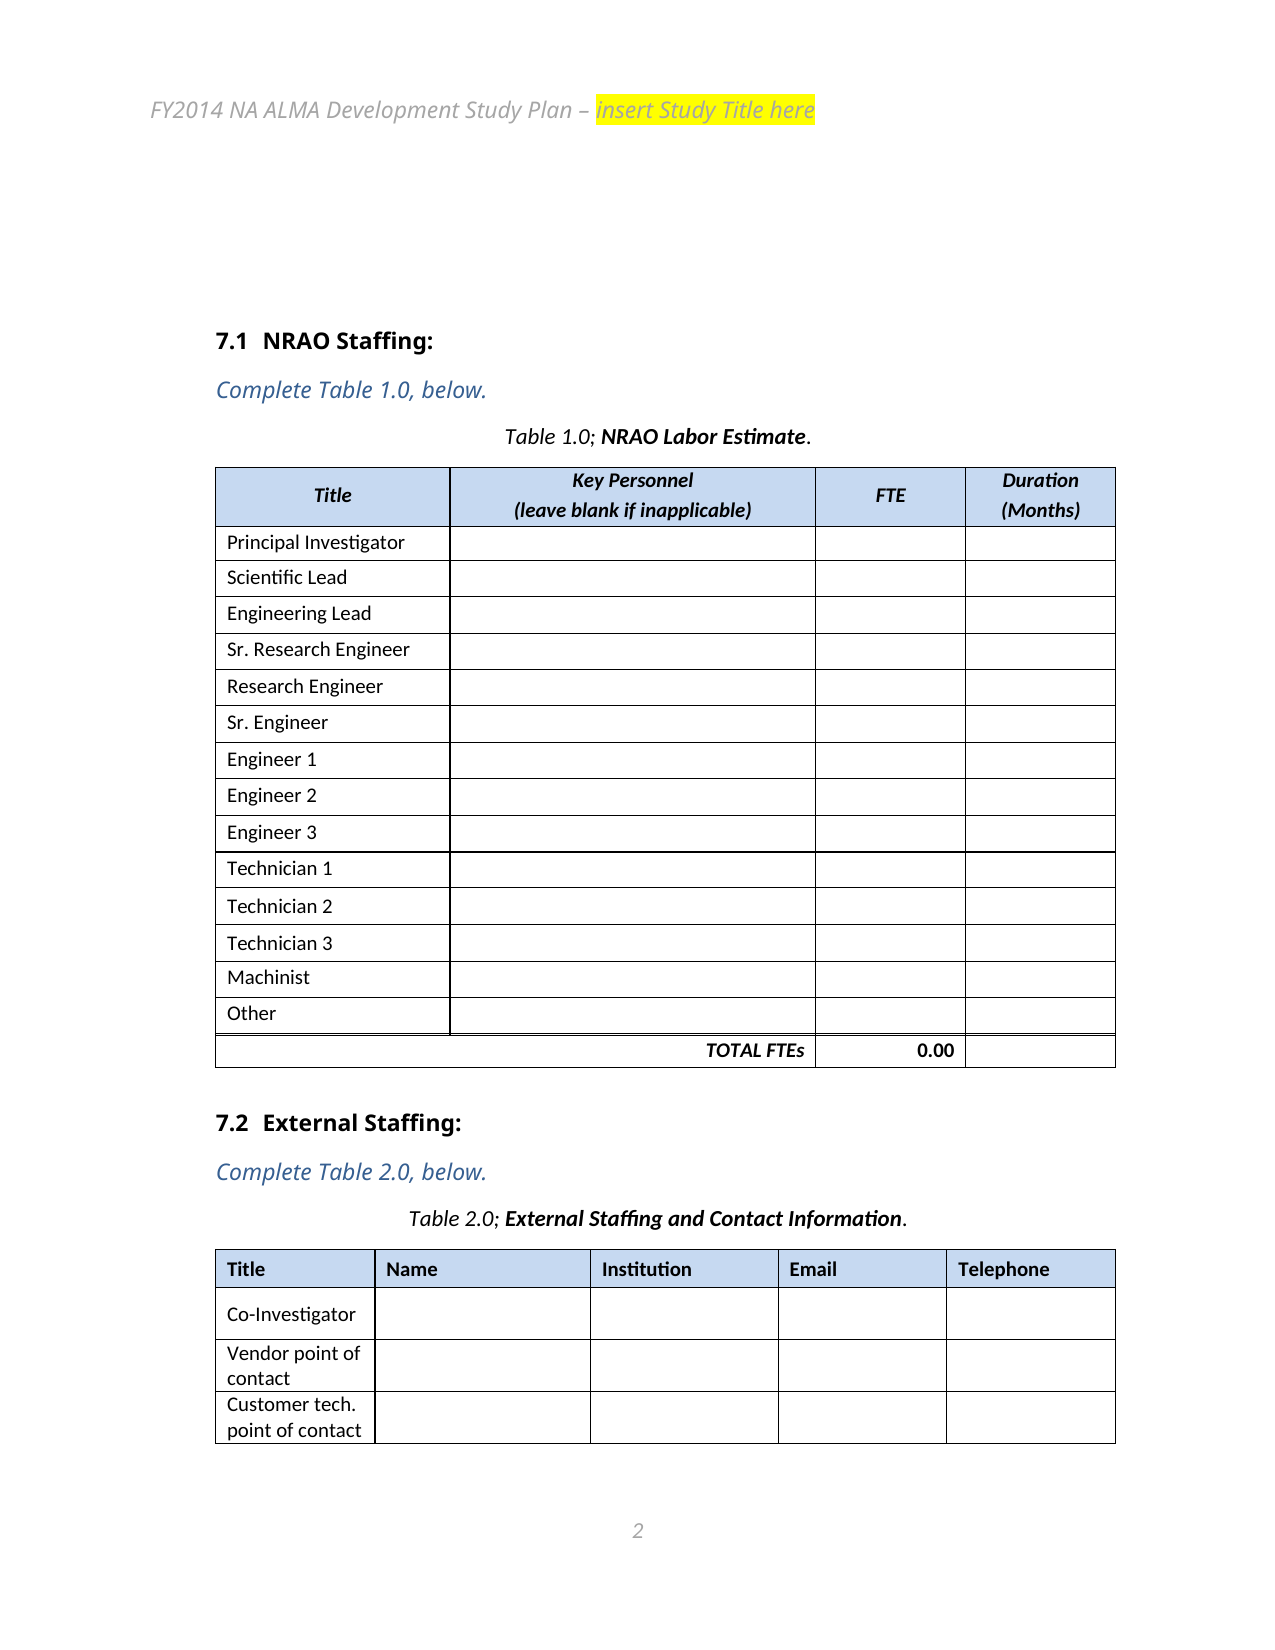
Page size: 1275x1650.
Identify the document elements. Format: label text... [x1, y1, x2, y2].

table_cell Engineer 2 [216, 779, 449, 815]
table_header Name [376, 1250, 590, 1287]
table_cell [779, 1288, 946, 1339]
table_cell Engineering Lead [216, 597, 449, 633]
table_cell [591, 1340, 778, 1391]
table_cell [966, 743, 1115, 778]
table_cell [451, 779, 815, 815]
table_header Telephone [947, 1250, 1115, 1287]
table_cell Customer tech. point of contact [216, 1392, 374, 1442]
table_cell [816, 998, 965, 1032]
text 7.1 NRAO Staffing: [216, 325, 1125, 356]
table_cell Scientific Lead [216, 561, 449, 596]
table_cell [816, 962, 965, 997]
table_cell [966, 853, 1115, 887]
table_cell [816, 670, 965, 705]
table_cell Engineer 3 [216, 816, 449, 851]
table_cell [451, 925, 815, 961]
text 7.2 External Staffing: [216, 1107, 1125, 1139]
table_cell [451, 706, 815, 742]
table_cell [966, 670, 1115, 705]
table_cell [966, 561, 1115, 596]
table_cell [451, 853, 815, 887]
table_cell [966, 816, 1115, 851]
table_cell [966, 597, 1115, 633]
table_header Email [779, 1250, 946, 1287]
table_header Duration (Months) [966, 468, 1115, 526]
table_cell [376, 1392, 590, 1442]
table_cell [966, 998, 1115, 1032]
text Complete Table 2.0, below. [216, 1156, 1125, 1187]
table_cell [966, 634, 1115, 668]
table_cell [816, 779, 965, 815]
table_cell [947, 1340, 1115, 1391]
table_cell [947, 1392, 1115, 1442]
table_cell [947, 1288, 1115, 1339]
table_header Institution [591, 1250, 778, 1287]
table_cell [816, 561, 965, 596]
text Table 2.0; External Staffing and Contact Information. [150, 1204, 1125, 1232]
table_cell [816, 888, 965, 924]
table_cell [816, 706, 965, 742]
table_cell Sr. Research Engineer [216, 634, 449, 668]
table_cell [451, 527, 815, 560]
table_cell Research Engineer [216, 670, 449, 705]
table_cell Sr. Engineer [216, 706, 449, 742]
table_cell [451, 561, 815, 596]
table_cell [451, 816, 815, 851]
table_cell [816, 816, 965, 851]
table_cell [451, 962, 815, 997]
table_cell [816, 743, 965, 778]
table_cell Other [216, 998, 449, 1032]
table_cell [816, 597, 965, 633]
table_cell [451, 670, 815, 705]
table_cell [966, 706, 1115, 742]
table_cell [591, 1288, 778, 1339]
table_cell Engineer 1 [216, 743, 449, 778]
text Complete Table 1.0, below. [216, 373, 1125, 405]
table_header FTE [816, 468, 965, 526]
table_cell [966, 1036, 1115, 1067]
table_header Key Personnel (leave blank if inapplicable) [451, 468, 815, 526]
table_cell [966, 925, 1115, 961]
table_header Title [216, 1250, 374, 1287]
table_cell Vendor point of contact [216, 1340, 374, 1391]
table_cell [451, 743, 815, 778]
table_cell [451, 597, 815, 633]
table_cell [816, 853, 965, 887]
table_cell [966, 888, 1115, 924]
table_cell [451, 888, 815, 924]
table_cell [966, 962, 1115, 997]
table_cell [966, 527, 1115, 560]
table_cell [451, 634, 815, 668]
table_cell Technician 3 [216, 925, 449, 961]
table_cell [816, 634, 965, 668]
table_cell Machinist [216, 962, 449, 997]
table_cell [451, 998, 815, 1032]
table_cell 0.00 [816, 1036, 965, 1067]
table_cell Technician 1 [216, 853, 449, 887]
table_header Title [216, 468, 449, 526]
table_cell [816, 925, 965, 961]
table_cell [779, 1340, 946, 1391]
table_cell Technician 2 [216, 888, 449, 924]
table_cell [966, 779, 1115, 815]
table_cell [816, 527, 965, 560]
table_cell [376, 1288, 590, 1339]
table_cell [591, 1392, 778, 1442]
table_cell Co-Investigator [216, 1288, 374, 1339]
table_cell TOTAL FTEs [216, 1036, 815, 1067]
text Table 1.0; NRAO Labor Estimate. [150, 422, 1125, 450]
table_cell [779, 1392, 946, 1442]
table_cell Principal Investigator [216, 527, 449, 560]
table_cell [376, 1340, 590, 1391]
